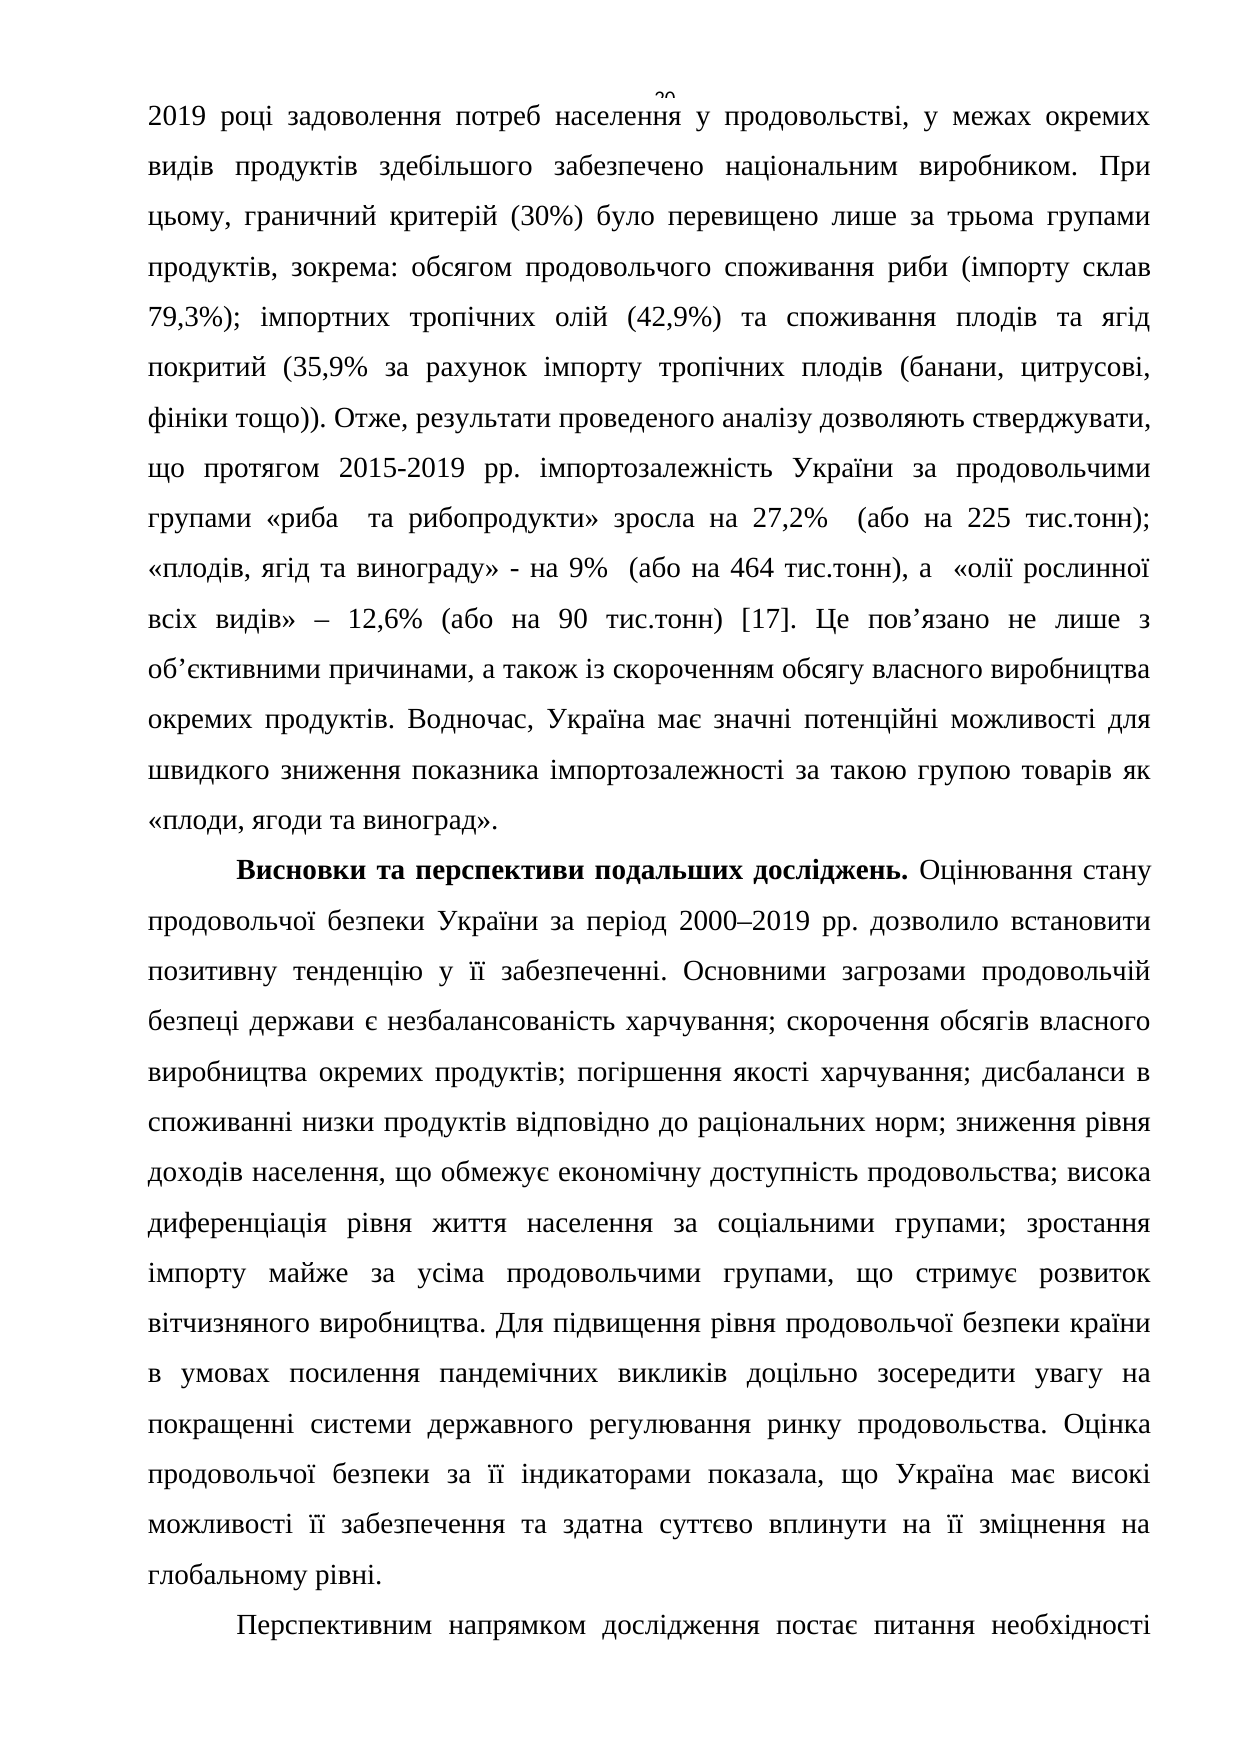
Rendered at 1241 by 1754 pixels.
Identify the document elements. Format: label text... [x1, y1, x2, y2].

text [148, 98, 1152, 836]
text Висновки та перспективи подальших досліджень. Оцінювання стану продовольчої безпеки України за період 2000–2019 рр. дозволило встановити позитивну тенденцію у її забезпеченні. Основними загрозами продовольчій безпеці держави є незбалансованість харчування; скорочення обсягів власного виробництва окремих продуктів; погіршення якості харчування; дисбаланси в споживанні низки продуктів відповідно до раціональних норм; зниження рівня доходів населення, що обмежує економічну доступність продовольства; висока диференціація рівня життя населення за соціальними групами; зростання імпорту майже за усіма продовольчими групами, що стримує розвиток вітчизняного виробництва. Для підвищення рівня продовольчої безпеки країни в умовах посилення пандемічних викликів доцільно зосередити увагу на покращенні системи державного регулювання ринку продовольства. Оцінка продовольчої безпеки за її індикаторами показала, що Україна має високі можливості її забезпечення та здатна суттєво вплинути на її зміцнення на глобальному рівні. [148, 852, 1152, 1590]
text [148, 1607, 1152, 1641]
